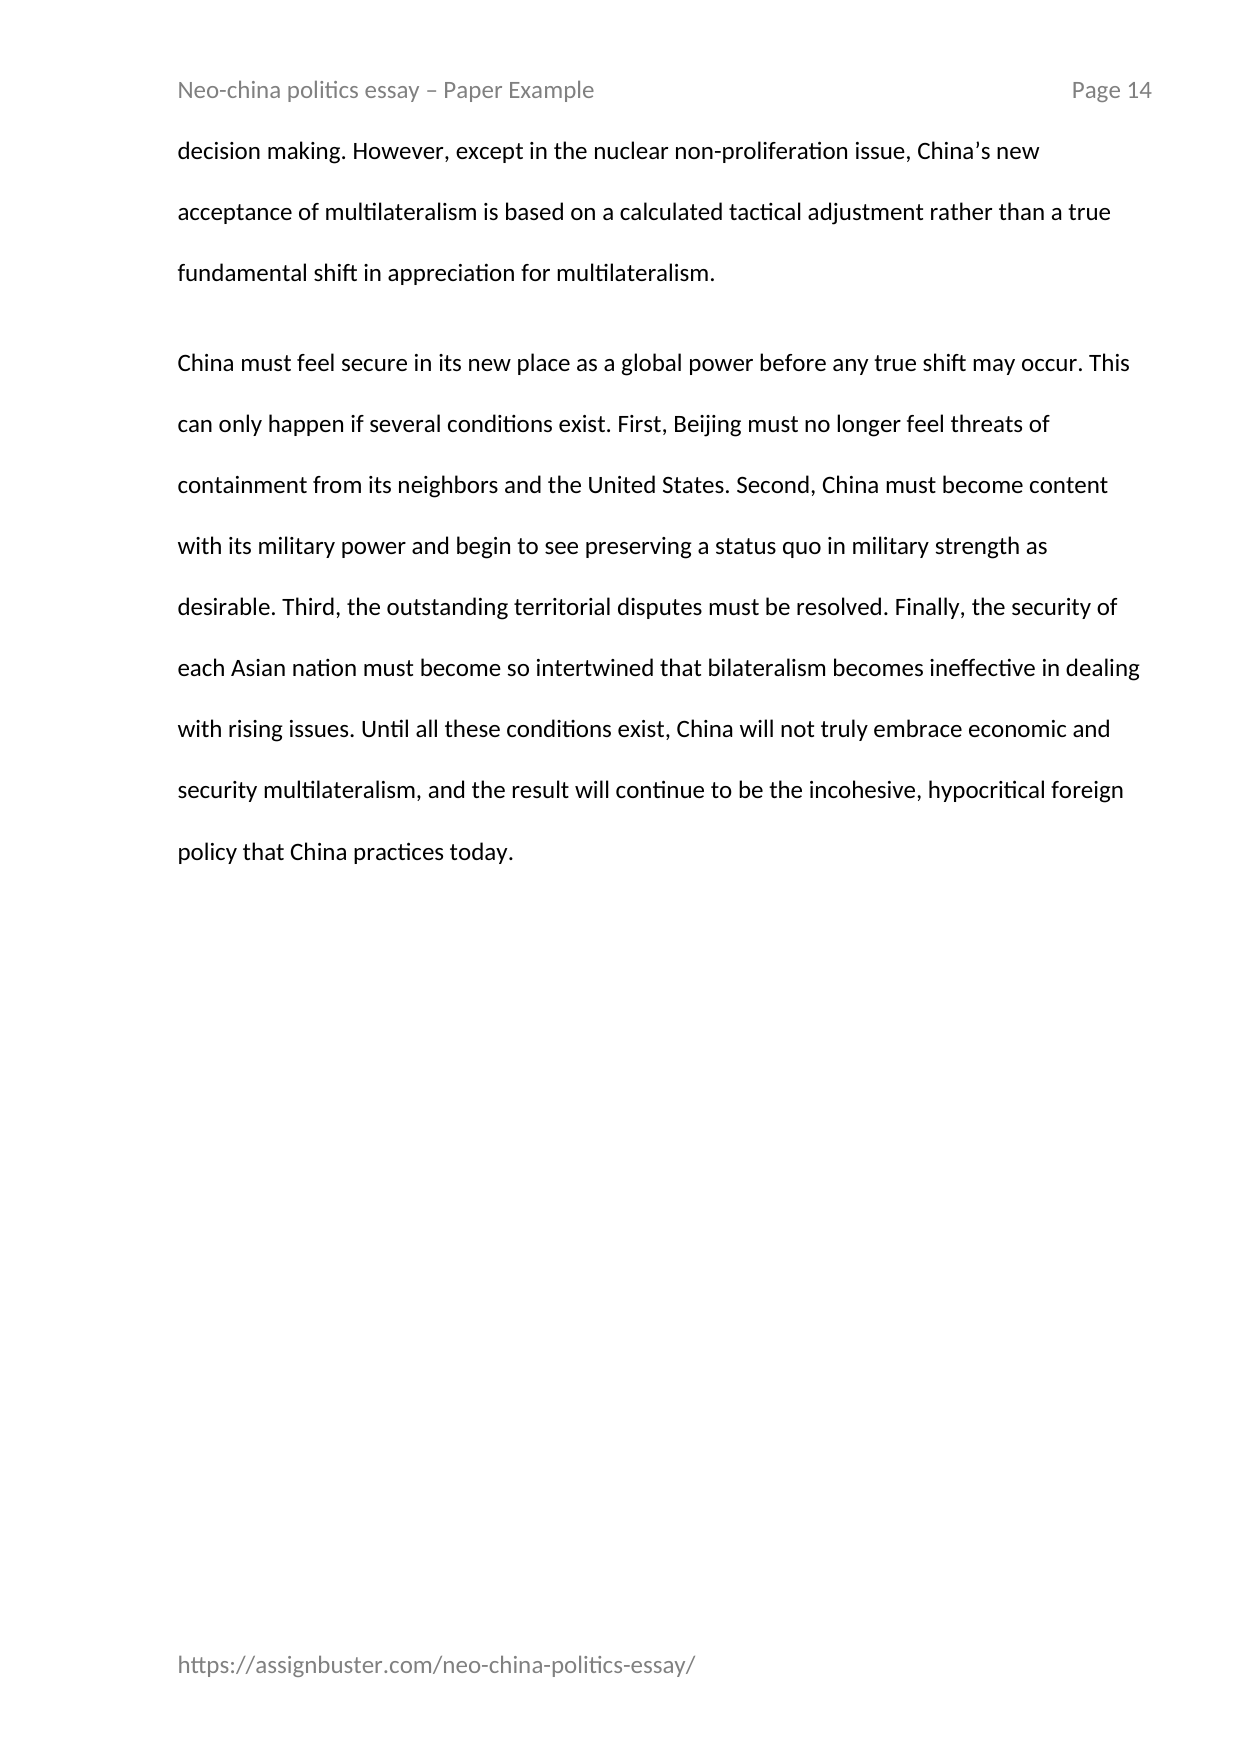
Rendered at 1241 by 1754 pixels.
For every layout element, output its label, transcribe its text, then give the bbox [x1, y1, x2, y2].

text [177, 135, 1152, 287]
text China must feel secure in its new place as a global power before any true shift may occur. This can only happen if several conditions exist. First, Beijing must no longer feel threats of containment from its neighbors and the United States. Second, China must become content with its military power and begin to see preserving a status quo in military strength as desirable. Third, the outstanding territorial disputes must be resolved. Finally, the security of each Asian nation must become so intertwined that bilateralism becomes ineffective in dealing with rising issues. Until all these conditions exist, China will not truly embrace economic and security multilateralism, and the result will continue to be the incohesive, hypocritical foreign policy that China practices today. [177, 347, 1152, 866]
